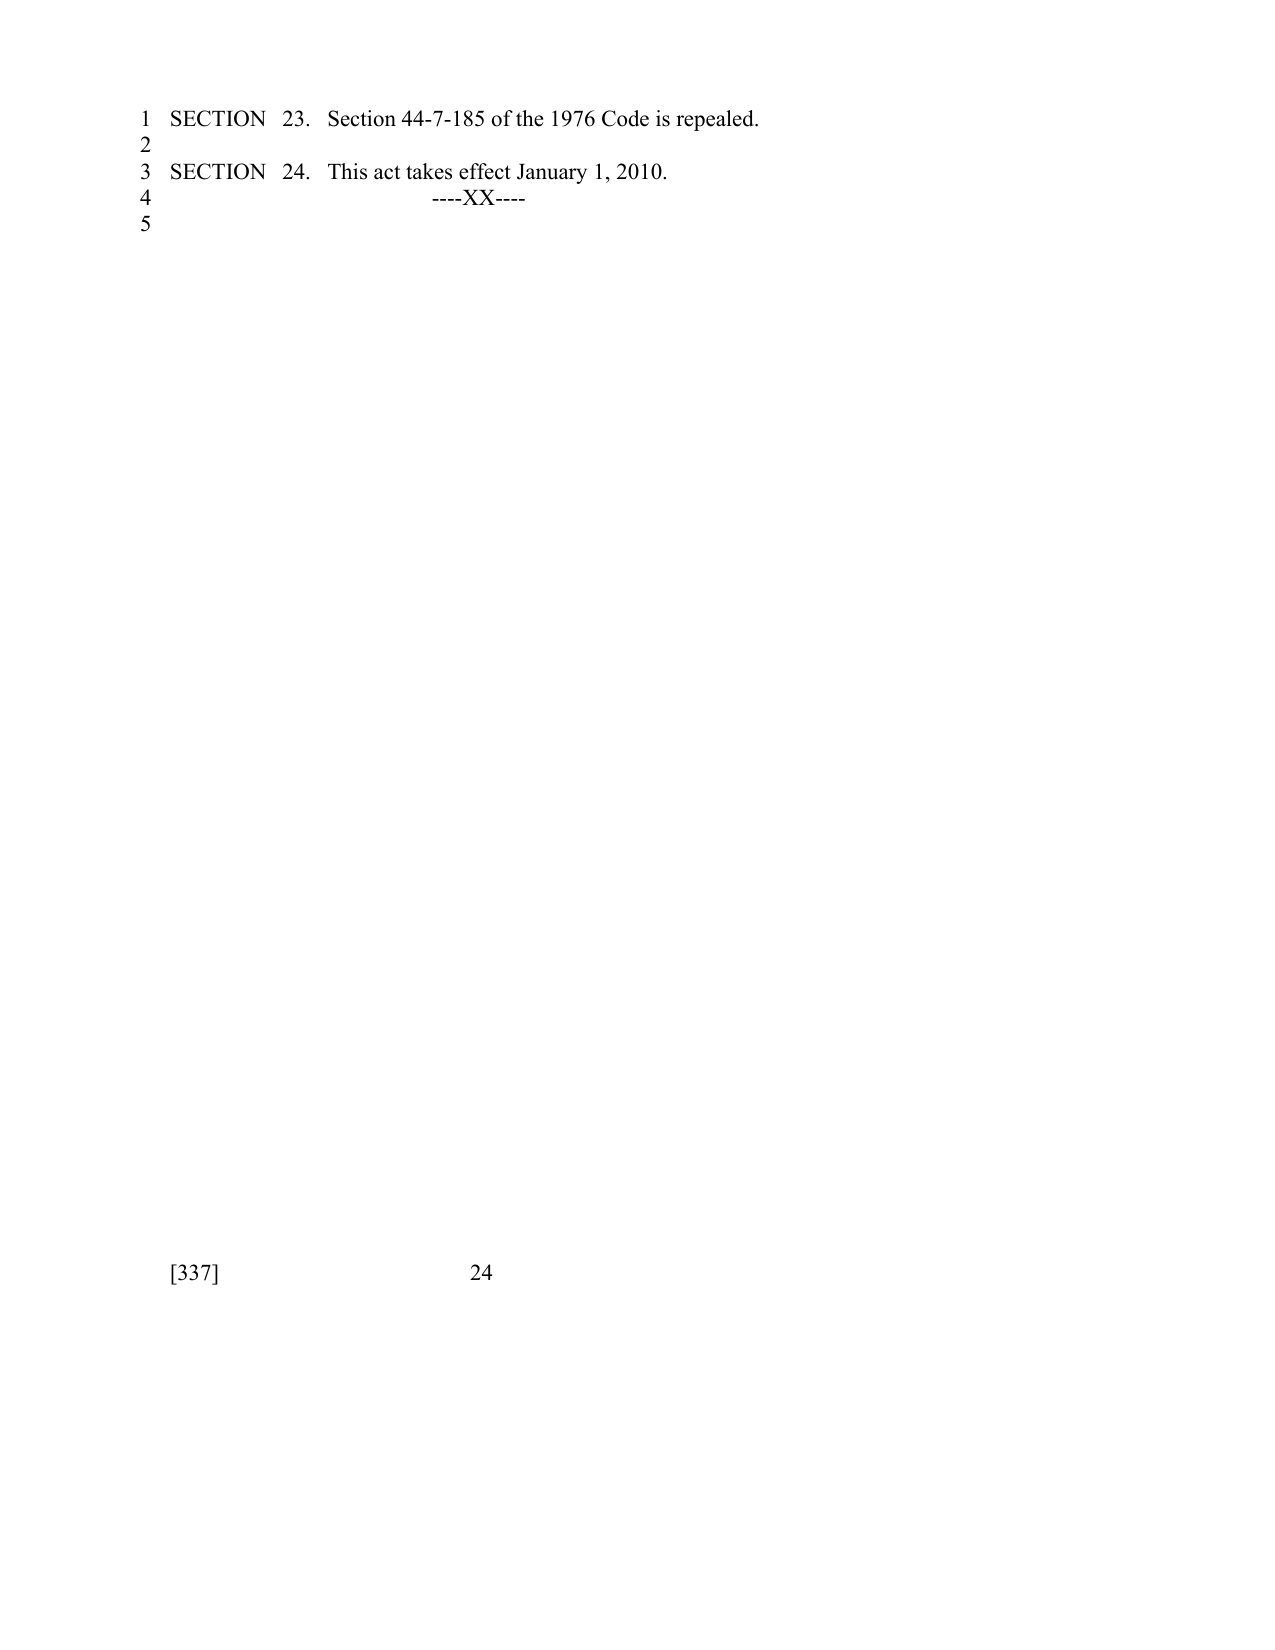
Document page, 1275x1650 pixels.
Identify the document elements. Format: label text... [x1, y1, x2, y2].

text ----XX---- [169, 184, 787, 210]
text SECTION 24. This act takes effect January 1, 2010. [169, 158, 787, 184]
text SECTION 23. Section 44-7-185 of the 1976 Code is repealed. [169, 105, 787, 131]
